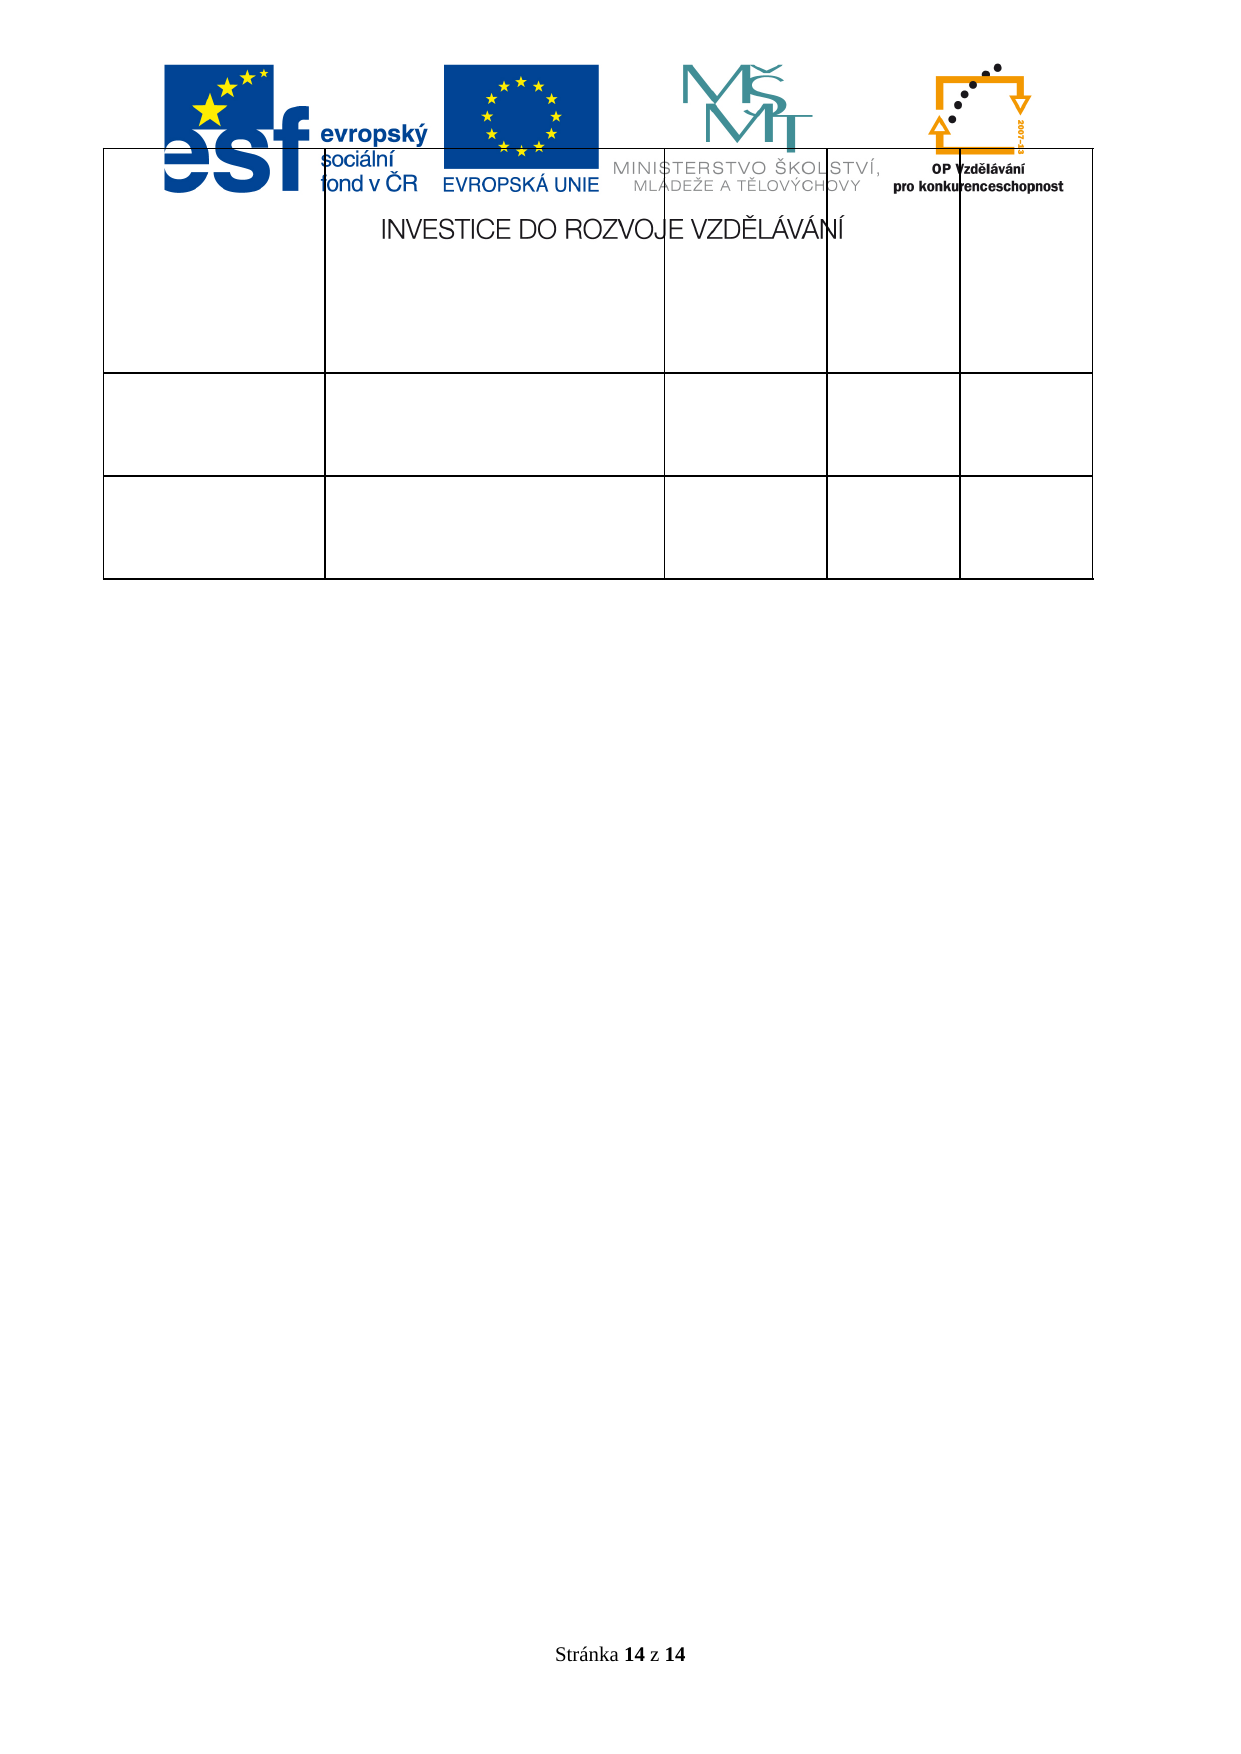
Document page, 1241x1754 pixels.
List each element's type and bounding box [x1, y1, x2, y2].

table_cell [104, 477, 324, 578]
table_cell [326, 149, 664, 372]
table_cell [665, 149, 826, 372]
table_cell [828, 149, 959, 372]
table_cell [828, 374, 959, 475]
table_cell [665, 374, 826, 475]
picture [116, 24, 1125, 271]
table_cell [326, 374, 664, 475]
table_cell [326, 477, 664, 578]
table_cell [961, 477, 1092, 578]
table_cell [665, 477, 826, 578]
table_cell [961, 374, 1092, 475]
table_cell [104, 374, 324, 475]
table_cell [961, 149, 1092, 372]
table_cell [828, 477, 959, 578]
table_cell [104, 149, 324, 372]
